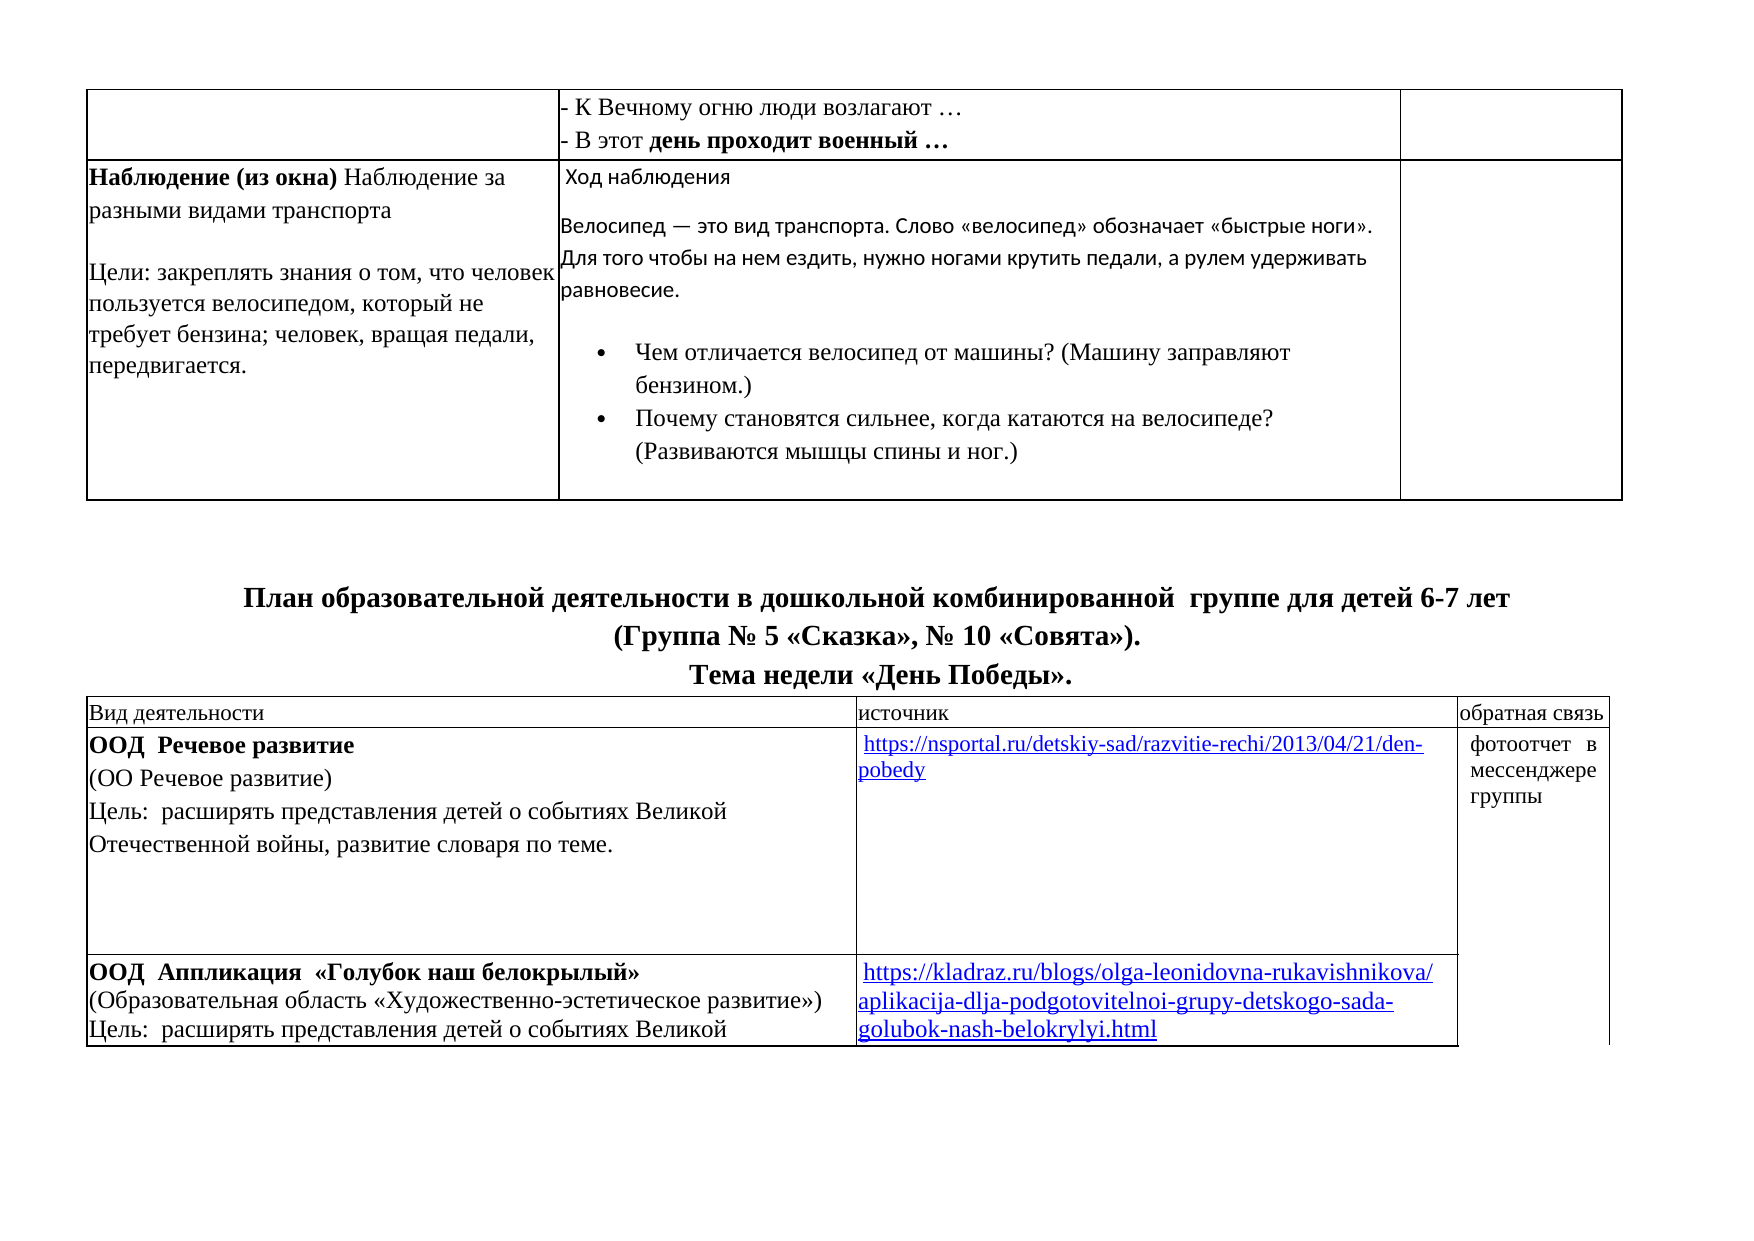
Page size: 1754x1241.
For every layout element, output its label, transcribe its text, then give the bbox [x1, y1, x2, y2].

table_header Вид деятельности [88, 697, 856, 727]
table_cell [1401, 90, 1621, 159]
table_cell https://nsportal.ru/detskiy-sad/razvitie-rechi/2013/04/21/den-pobedy [857, 728, 1457, 954]
table_cell Ход наблюдения Велосипед — это вид транспорта. Слово «велосипед» обозначает «быстрые ноги». Для того чтобы на нем ездить, нужно ногами крутить педали, а рулем удерживать равновесие. Чем отличается велосипед от машины? (Машину заправляют бензином.) Почему становятся сильнее, когда катаются на велосипеде? (Развиваются мышцы спины и ног.) [560, 161, 1400, 499]
text Тема недели «День Победы». [89, 657, 1665, 691]
table_cell ООД Речевое развитие (ОО Речевое развитие) Цель: расширять представления детей о событиях Великой Отечественной войны, развитие словаря по теме. [88, 728, 856, 954]
table_cell фотоотчет в мессенджере группы [1458, 728, 1609, 1045]
text (Группа № 5 «Сказка», № 10 «Совята»). [89, 618, 1665, 652]
table_cell Наблюдение (из окна) Наблюдение за разными видами транспорта Цели: закреплять знания о том, что человек пользуется велосипедом, который не требует бензина; человек, вращая педали, передвигается. [88, 161, 558, 499]
text План образовательной деятельности в дошкольной комбинированной группе для детей 6-7 лет [89, 580, 1665, 613]
table_header источник [857, 697, 1457, 727]
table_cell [88, 90, 558, 159]
table_header обратная связь [1458, 697, 1609, 727]
table_cell [1401, 161, 1621, 499]
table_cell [857, 955, 1457, 1045]
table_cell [88, 955, 856, 1045]
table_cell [560, 90, 1400, 159]
